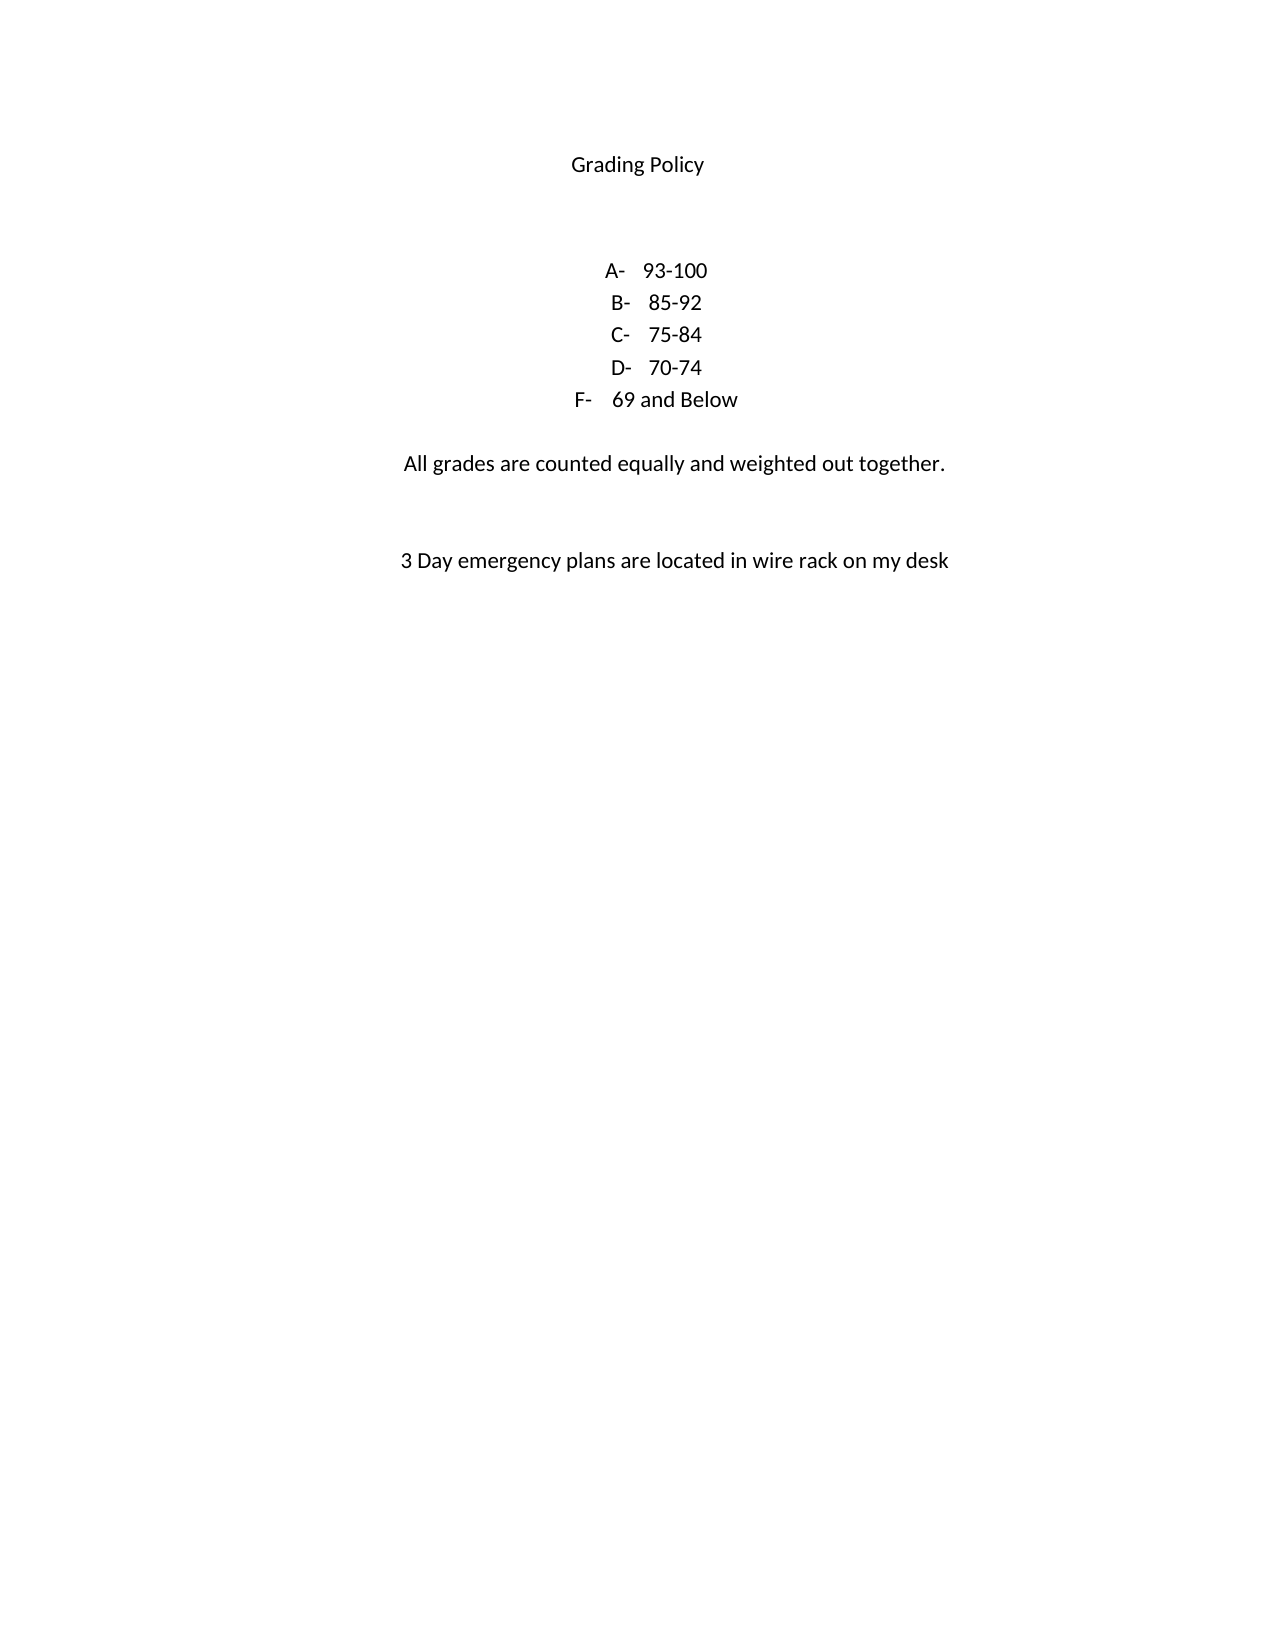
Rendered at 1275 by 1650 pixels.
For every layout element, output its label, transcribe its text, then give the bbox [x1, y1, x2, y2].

text Grading Policy [150, 150, 1125, 178]
list All grades are counted equally and weighted out together. [225, 449, 1125, 477]
list 85-92 [187, 288, 1125, 316]
list 69 and Below [187, 385, 1125, 413]
list 75-84 [187, 320, 1125, 348]
list 70-74 [187, 353, 1125, 381]
list 3 Day emergency plans are located in wire rack on my desk [225, 546, 1125, 574]
list 93-100 [187, 256, 1125, 284]
